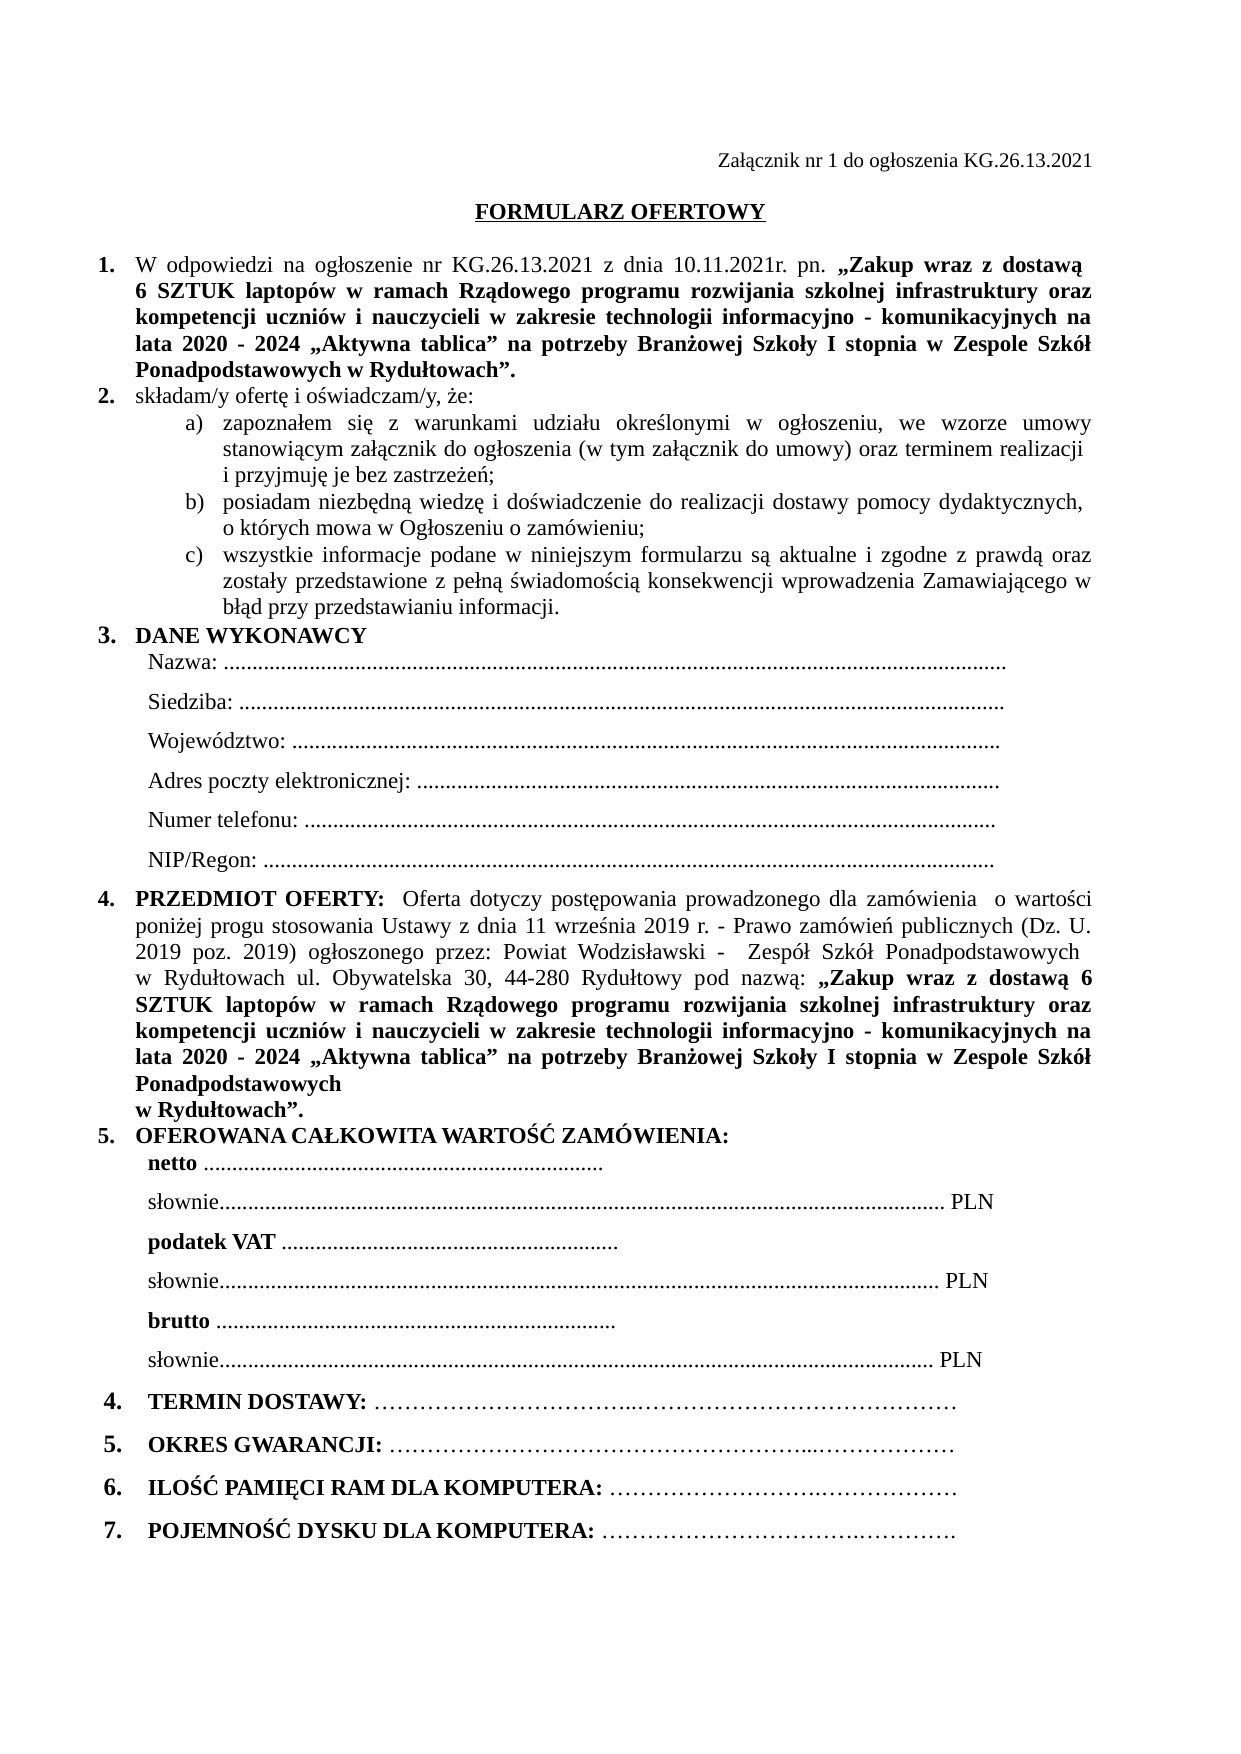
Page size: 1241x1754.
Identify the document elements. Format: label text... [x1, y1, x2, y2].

list OFEROWANA CAŁKOWITA WARTOŚĆ ZAMÓWIENIA: [98, 1122, 1093, 1149]
list ILOŚĆ PAMIĘCI RAM DLA KOMPUTERA: ……………………….……………… [103, 1472, 1093, 1501]
text Adres poczty elektronicznej: ...................................................................................................... [148, 767, 1093, 793]
text Nazwa: ......................................................................................................................................... [148, 648, 1093, 675]
list posiadam niezbędną wiedzę i doświadczenie do realizacji dostawy pomocy dydaktycznych, o których mowa w Ogłoszeniu o zamówieniu; [185, 488, 1093, 541]
list POJEMNOŚĆ DYSKU DLA KOMPUTERA: …………………………….…………. [103, 1515, 1093, 1544]
list OKRES GWARANCJI: ………………………………………………...……………… [103, 1429, 1093, 1458]
text FORMULARZ OFERTOWY [148, 198, 1093, 224]
text Siedziba: ...................................................................................................................................... [148, 688, 1093, 714]
list W odpowiedzi na ogłoszenie nr KG.26.13.2021 z dnia 10.11.2021r. pn. „Zakup wraz z dostawą 6 SZTUK laptopów w ramach Rządowego programu rozwijania szkolnej infrastruktury oraz kompetencji uczniów i nauczycieli w zakresie technologii informacyjno - komunikacyjnych na lata 2020 - 2024 „Aktywna tablica” na potrzeby Branżowej Szkoły I stopnia w Zespole Szkół Ponadpodstawowych w Rydułtowach”. [98, 251, 1093, 382]
text Numer telefonu: ......................................................................................................................... [148, 806, 1093, 833]
text podatek VAT ........................................................... [148, 1228, 1093, 1254]
text NIP/Regon: ................................................................................................................................ [148, 846, 1093, 872]
list wszystkie informacje podane w niniejszym formularzu są aktualne i zgodne z prawdą oraz zostały przedstawione z pełną świadomością konsekwencji wprowadzenia Zamawiającego w błąd przy przedstawianiu informacji. [185, 541, 1093, 620]
list TERMIN DOSTAWY: ……………………………..…………………………………… [103, 1386, 1093, 1414]
text słownie.............................................................................................................................. PLN [148, 1267, 1093, 1294]
list DANE WYKONAWCY [98, 620, 1093, 648]
list składam/y ofertę i oświadczam/y, że: [98, 382, 1093, 409]
text słownie............................................................................................................................. PLN [148, 1346, 1093, 1373]
list PRZEDMIOT OFERTY: Oferta dotyczy postępowania prowadzonego dla zamówienia o wartości poniżej progu stosowania Ustawy z dnia 11 września 2019 r. - Prawo zamówień publicznych (Dz. U. 2019 poz. 2019) ogłoszonego przez: Powiat Wodzisławski - Zespół Szkół Ponadpodstawowych w Rydułtowach ul. Obywatelska 30, 44-280 Rydułtowy pod nazwą: „Zakup wraz z dostawą 6 SZTUK laptopów w ramach Rządowego programu rozwijania szkolnej infrastruktury oraz kompetencji uczniów i nauczycieli w zakresie technologii informacyjno - komunikacyjnych na lata 2020 - 2024 „Aktywna tablica” na potrzeby Branżowej Szkoły I stopnia w Zespole Szkół Ponadpodstawowych w Rydułtowach”. [98, 885, 1093, 1122]
list zapoznałem się z warunkami udziału określonymi w ogłoszeniu, we wzorze umowy stanowiącym załącznik do ogłoszenia (w tym załącznik do umowy) oraz terminem realizacji i przyjmuję je bez zastrzeżeń; [185, 409, 1093, 488]
text Załącznik nr 1 do ogłoszenia KG.26.13.2021 [148, 148, 1093, 172]
text Województwo: ............................................................................................................................ [148, 727, 1093, 754]
text brutto ...................................................................... [148, 1307, 1093, 1333]
text netto ...................................................................... słownie............................................................................................................................... PLN [148, 1149, 1093, 1215]
